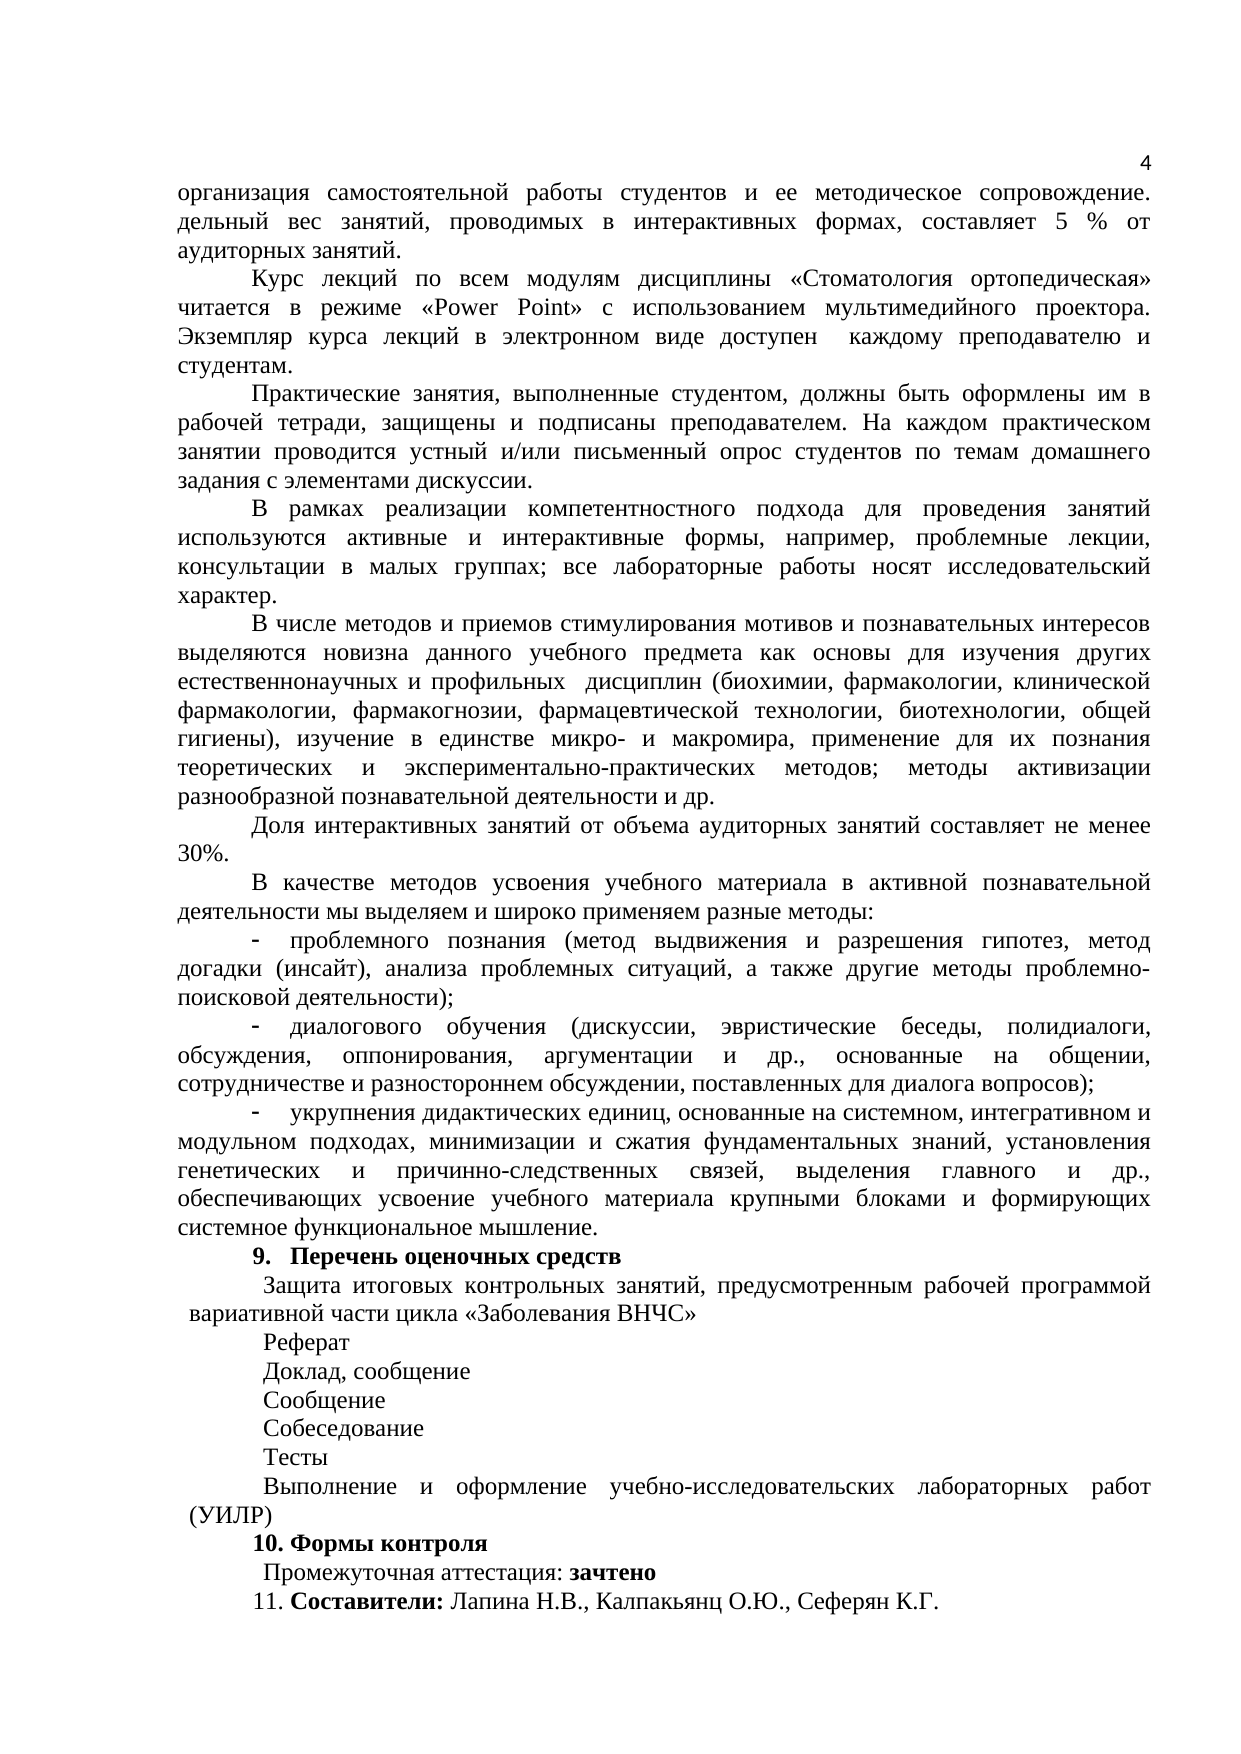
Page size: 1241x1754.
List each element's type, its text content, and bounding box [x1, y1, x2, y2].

list диалогового обучения (дискуссии, эвристические беседы, полидиалоги, обсуждения, оппонирования, аргументации и др., основанные на общении, сотрудничестве и разностороннем обсуждении, поставленных для диалога вопросов); [177, 1011, 1152, 1097]
list укрупнения дидактических единиц, основанные на системном, интегративном и модульном подходах, минимизации и сжатия фундаментальных знаний, установления генетических и причинно-следственных связей, выделения главного и др., обеспечивающих усвоение учебного материала крупными блоками и формирующих системное функциональное мышление. [177, 1097, 1152, 1241]
list Промежуточная аттестация: зачтено [189, 1557, 1152, 1586]
text Реферат [189, 1327, 1152, 1356]
text Защита итоговых контрольных занятий, предусмотренным рабочей программой вариативной части цикла «Заболевания ВНЧС» [189, 1270, 1152, 1327]
list Составители: Лапина Н.В., Калпакьянц О.Ю., Сеферян К.Г. [252, 1586, 1152, 1615]
text Доля интерактивных занятий от объема аудиторных занятий составляет не менее 30%. [177, 810, 1152, 867]
list Перечень оценочных средств [252, 1241, 1152, 1270]
text Курс лекций по всем модулям дисциплины «Стоматология ортопедическая» читается в режиме «Power Рoint» с использованием мультимедийного проектора. Экземпляр курса лекций в электронном виде доступен каждому преподавателю и студентам. [177, 263, 1152, 378]
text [177, 177, 1152, 263]
text Сообщение [189, 1385, 1152, 1413]
list проблемного познания (метод выдвижения и разрешения гипотез, метод догадки (инсайт), анализа проблемных ситуаций, а также другие методы проблемно-поисковой деятельности); [177, 925, 1152, 1011]
text Доклад, сообщение [189, 1356, 1152, 1385]
text Собеседование [189, 1413, 1152, 1442]
text Практические занятия, выполненные студентом, должны быть оформлены им в рабочей тетради, защищены и подписаны преподавателем. На каждом практическом занятии проводится устный и/или письменный опрос студентов по темам домашнего задания с элементами дискуссии. [177, 378, 1152, 493]
text В числе методов и приемов стимулирования мотивов и познавательных интересов выделяются новизна данного учебного предмета как основы для изучения других естественнонаучных и профильных дисциплин (биохимии, фармакологии, клинической фармакологии, фармакогнозии, фармацевтической технологии, биотехнологии, общей гигиены), изучение в единстве микро- и макромира, применение для их познания теоретических и экспериментально-практических методов; методы активизации разнообразной познавательной деятельности и др. [177, 608, 1152, 810]
text В рамках реализации компетентностного подхода для проведения занятий используются активные и интерактивные формы, например, проблемные лекции, консультации в малых группах; все лабораторные работы носят исследовательский характер. [177, 493, 1152, 608]
list Формы контроля [252, 1528, 1152, 1557]
text В качестве методов усвоения учебного материала в активной познавательной деятельности мы выделяем и широко применяем разные методы: [177, 867, 1152, 925]
text Выполнение и оформление учебно-исследовательских лабораторных работ (УИЛР) [189, 1471, 1152, 1528]
text Тесты [189, 1442, 1152, 1471]
